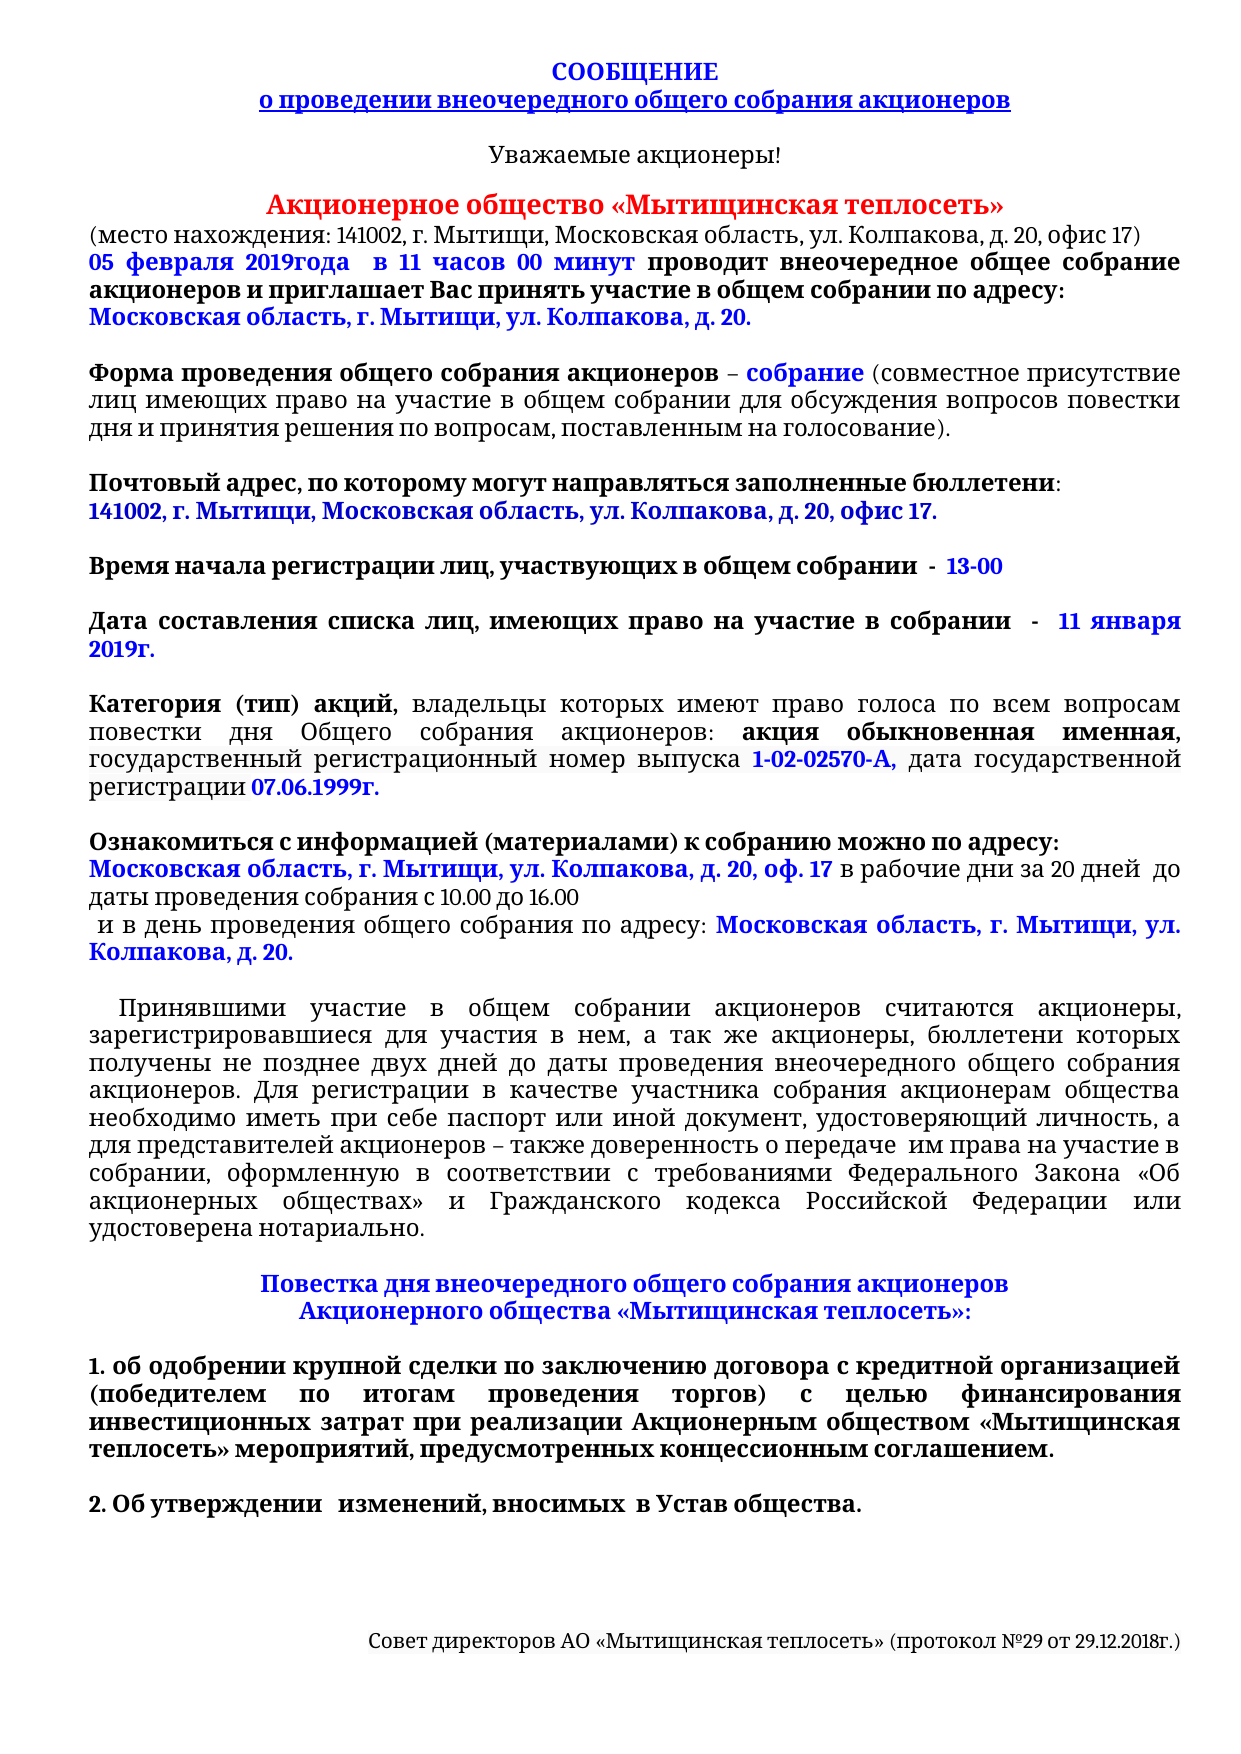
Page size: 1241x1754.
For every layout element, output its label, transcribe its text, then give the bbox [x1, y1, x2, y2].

text Московская область, г. Мытищи, ул. Колпакова, д. 20, оф. 17 в рабочие дни за 20 дней до даты проведения собрания с 10.00 до 16.00 [89, 856, 1181, 912]
text 141002, г. Мытищи, Московская область, ул. Колпакова, д. 20, офис 17. [89, 497, 1181, 525]
text Акционерного общества «Мытищинская теплосеть»: [89, 1298, 1181, 1326]
text о проведении внеочередного общего собрания акционеров [89, 87, 1181, 114]
text Совет директоров АО «Мытищинская теплосеть» (протокол №29 от 29.12.2018г.) [89, 1602, 1181, 1654]
text и в день проведения общего собрания по адресу: Московская область, г. Мытищи, ул. Колпакова, д. 20. [89, 912, 1181, 967]
text (место нахождения: 141002, г. Мытищи, Московская область, ул. Колпакова, д. 20, офис 17) [89, 221, 1181, 249]
text 2. Об утверждении изменений, вносимых в Устав общества. [89, 1491, 1181, 1519]
subtitle Акционерное общество «Мытищинская теплосеть» [89, 190, 1181, 221]
text Московская область, г. Мытищи, ул. Колпакова, д. 20. [89, 304, 1181, 332]
text Принявшими участие в общем собрании акционеров считаются акционеры, зарегистрировавшиеся для участия в нем, а так же акционеры, бюллетени которых получены не позднее двух дней до даты проведения внеочередного общего собрания акционеров. Для регистрации в качестве участника собрания акционерам общества необходимо иметь при себе паспорт или иной документ, удостоверяющий личность, а для представителей акционеров – также доверенность о передаче им права на участие в собрании, оформленную в соответствии с требованиями Федерального Закона «Об акционерных обществах» и Гражданского кодекса Российской Федерации или удостоверена нотариально. [89, 994, 1181, 1243]
text Повестка дня внеочередного общего собрания акционеров [89, 1270, 1181, 1298]
text Категория (тип) акций, владельцы которых имеют право голоса по всем вопросам повестки дня Общего собрания акционеров: акция обыкновенная именная, государственный регистрационный номер выпуска 1-02-02570-А, дата государственной регистрации 07.06.1999г. [89, 691, 1181, 746]
text СООБЩЕНИЕ [89, 59, 1181, 87]
text 05 февраля 2019года в 11 часов 00 минут проводит внеочередное общее собрание акционеров и приглашает Вас принять участие в общем собрании по адресу: [89, 249, 1181, 304]
text Форма проведения общего собрания акционеров – собрание (совместное присутствие лиц имеющих право на участие в общем собрании для обсуждения вопросов повестки дня и принятия решения по вопросам, поставленным на голосование). [89, 359, 1181, 442]
text Уважаемые акционеры! [89, 142, 1181, 169]
text Время начала регистрации лиц, участвующих в общем собрании - 13-00 [89, 553, 1181, 580]
text Ознакомиться с информацией (материалами) к собранию можно по адресу: [89, 829, 1181, 856]
text 1. об одобрении крупной сделки по заключению договора с кредитной организацией (победителем по итогам проведения торгов) с целью финансирования инвестиционных затрат при реализации Акционерным обществом «Мытищинская теплосеть» мероприятий, предусмотренных концессионным соглашением. [89, 1353, 1181, 1464]
text Категория (тип) акций, владельцы которых имеют право голоса по всем вопросам повестки дня Общего собрания акционеров: акция обыкновенная именная, государственный регистрационный номер выпуска 1-02-02570-А, дата государственной регистрации 07.06.1999г. [89, 773, 1181, 801]
text Почтовый адрес, по которому могут направляться заполненные бюллетени: [89, 470, 1181, 497]
text Дата составления списка лиц, имеющих право на участие в собрании - 11 января 2019г. [89, 608, 1181, 663]
